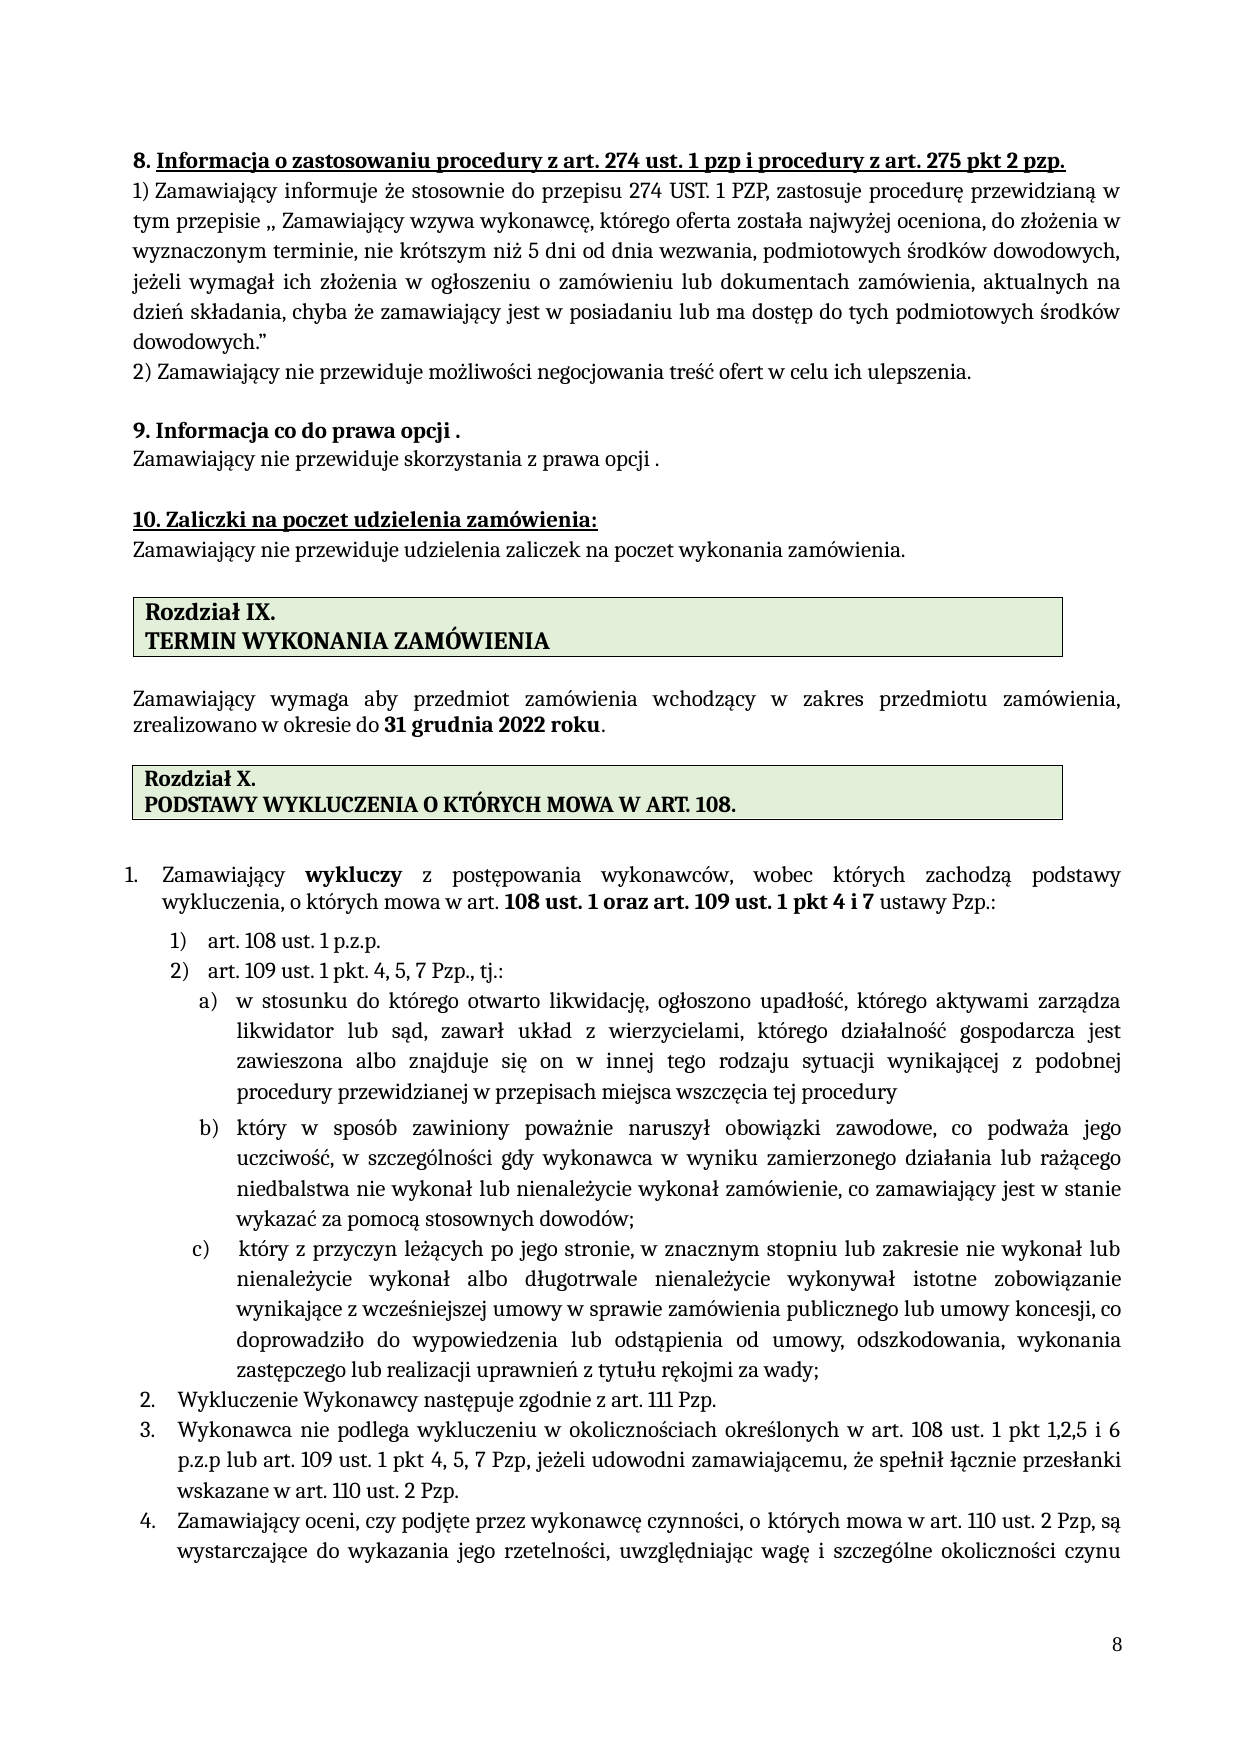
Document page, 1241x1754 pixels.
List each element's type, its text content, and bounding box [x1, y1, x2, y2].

list Wykonawca nie podlega wykluczeniu w okolicznościach określonych w art. 108 ust. 1 pkt 1,2,5 i 6 p.z.p lub art. 109 ust. 1 pkt 4, 5, 7 Pzp, jeżeli udowodni zamawiającemu, że spełnił łącznie przesłanki wskazane w art. 110 ust. 2 Pzp. [140, 1417, 1122, 1504]
list art. 109 ust. 1 pkt. 4, 5, 7 Pzp., tj.: [170, 958, 1122, 984]
list który w sposób zawiniony poważnie naruszył obowiązki zawodowe, co podważa jego uczciwość, w szczególności gdy wykonawca w wyniku zamierzonego działania lub rażącego niedbalstwa nie wykonał lub nienależycie wykonał zamówienie, co zamawiający jest w stanie wykazać za pomocą stosownych dowodów; [199, 1115, 1122, 1232]
text 9. Informacja co do prawa opcji . [133, 418, 1122, 444]
text 10. Zaliczki na poczet udzielenia zamówienia: [133, 507, 1122, 533]
table_header Rozdział X. PODSTAWY WYKLUCZENIA O KTÓRYCH MOWA W ART. 108. [133, 766, 1062, 818]
text Zamawiający nie przewiduje skorzystania z prawa opcji . [133, 446, 1122, 473]
text 8. Informacja o zastosowaniu procedury z art. 274 ust. 1 pzp i procedury z art. 275 pkt 2 pzp. [133, 148, 1122, 174]
list art. 108 ust. 1 p.z.p. [170, 927, 1122, 954]
table_header Rozdział IX. TERMIN WYKONANIA ZAMÓWIENIA [134, 598, 1062, 656]
text Zamawiający nie przewiduje udzielenia zaliczek na poczet wykonania zamówienia. [133, 537, 1122, 563]
text Zamawiający wymaga aby przedmiot zamówienia wchodzący w zakres przedmiotu zamówienia, zrealizowano w okresie do 31 grudnia 2022 roku. [133, 686, 1122, 738]
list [140, 1508, 1122, 1564]
list Zamawiający wykluczy z postępowania wykonawców, wobec których zachodzą podstawy wykluczenia, o których mowa w art. 108 ust. 1 oraz art. 109 ust. 1 pkt 4 i 7 ustawy Pzp.: [125, 862, 1122, 915]
list w stosunku do którego otwarto likwidację, ogłoszono upadłość, którego aktywami zarządza likwidator lub sąd, zawarł układ z wierzycielami, którego działalność gospodarcza jest zawieszona albo znajduje się on w innej tego rodzaju sytuacji wynikającej z podobnej procedury przewidzianej w przepisach miejsca wszczęcia tej procedury [199, 988, 1122, 1105]
text 1) Zamawiający informuje że stosownie do przepisu 274 UST. 1 PZP, zastosuje procedurę przewidzianą w tym przepisie ,, Zamawiający wzywa wykonawcę, którego oferta została najwyżej oceniona, do złożenia w wyznaczonym terminie, nie krótszym niż 5 dni od dnia wezwania, podmiotowych środków dowodowych, jeżeli wymagał ich złożenia w ogłoszeniu o zamówieniu lub dokumentach zamówienia, aktualnych na dzień składania, chyba że zamawiający jest w posiadaniu lub ma dostęp do tych podmiotowych środków dowodowych.” [133, 178, 1122, 355]
text c) który z przyczyn leżących po jego stronie, w znacznym stopniu lub zakresie nie wykonał lub nienależycie wykonał albo długotrwale nienależycie wykonywał istotne zobowiązanie wynikające z wcześniejszej umowy w sprawie zamówienia publicznego lub umowy koncesji, co doprowadziło do wypowiedzenia lub odstąpienia od umowy, odszkodowania, wykonania zastępczego lub realizacji uprawnień z tytułu rękojmi za wady; [192, 1236, 1122, 1383]
list Wykluczenie Wykonawcy następuje zgodnie z art. 111 Pzp. [140, 1387, 1122, 1413]
text 2) Zamawiający nie przewiduje możliwości negocjowania treść ofert w celu ich ulepszenia. [133, 359, 1122, 386]
